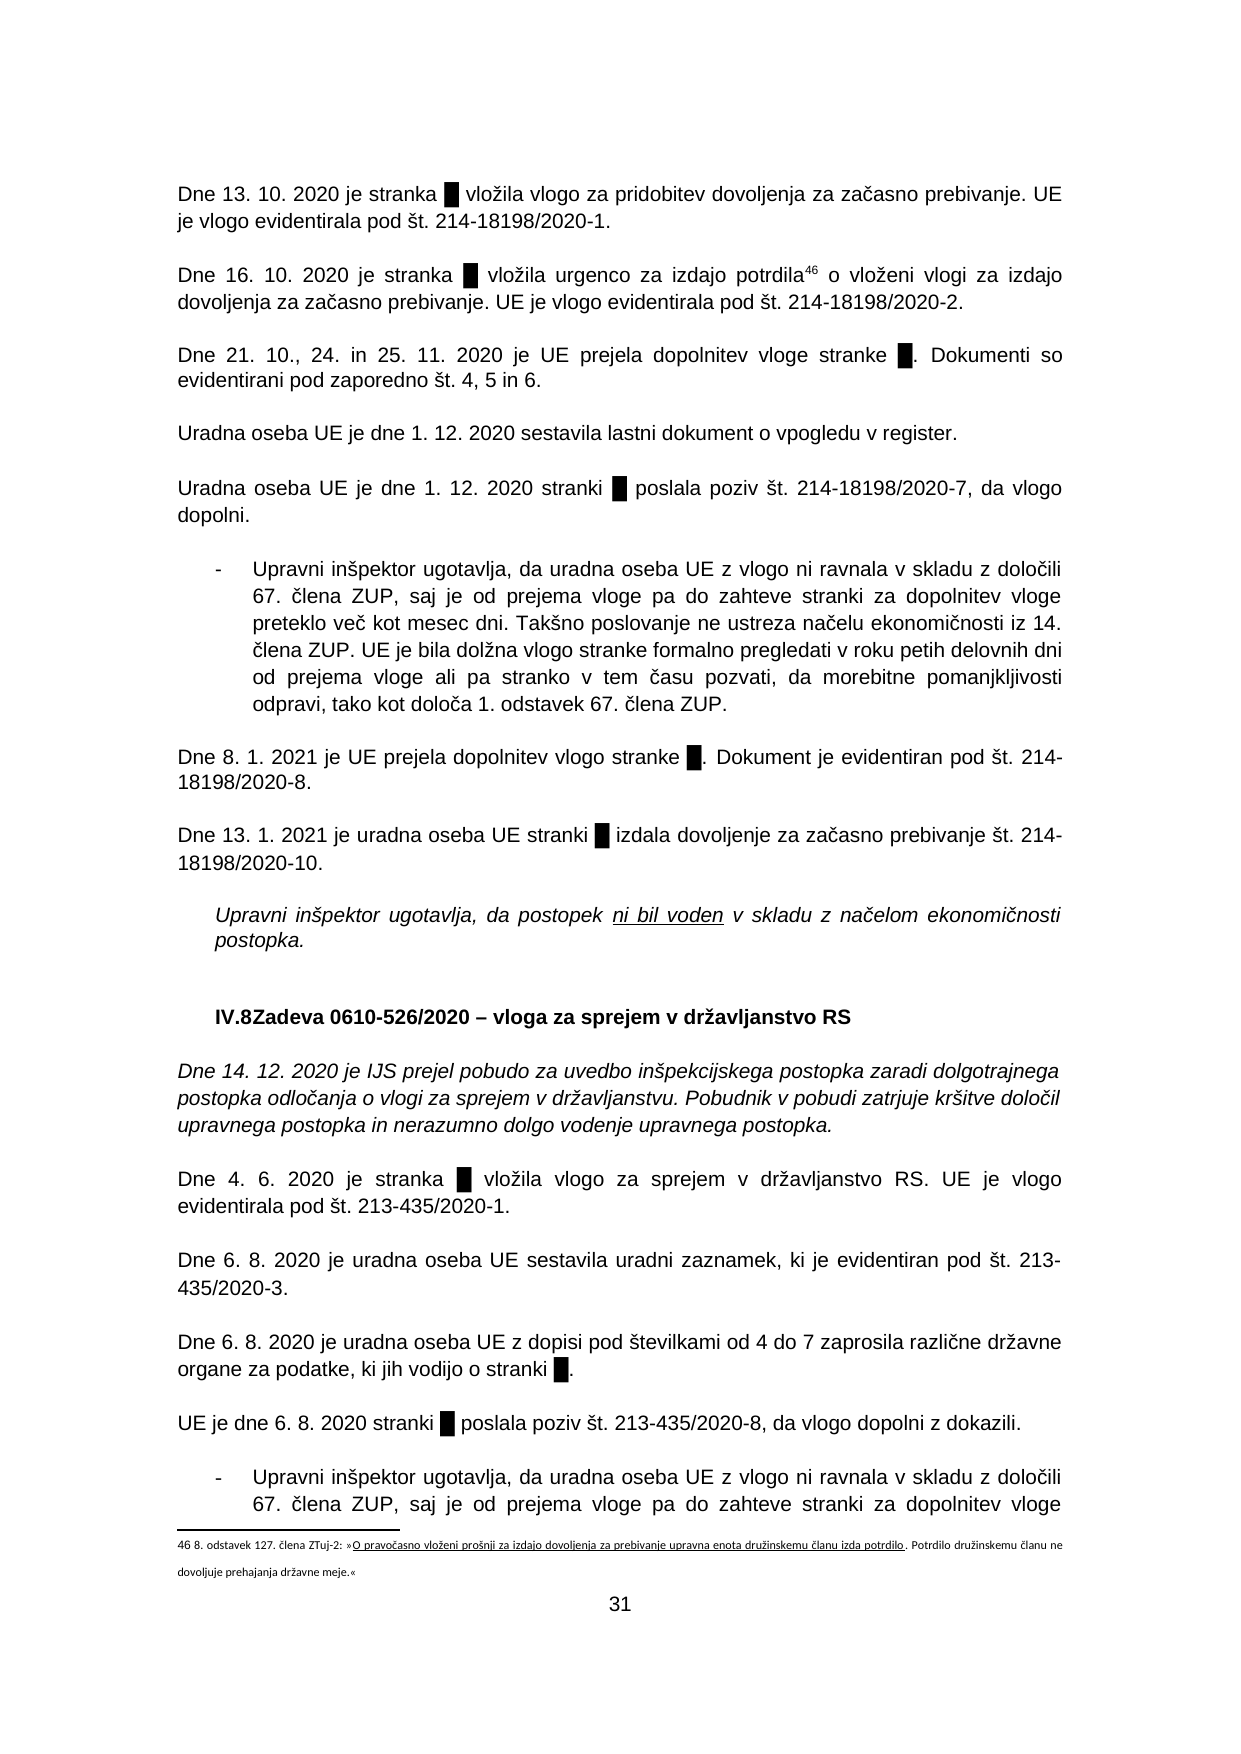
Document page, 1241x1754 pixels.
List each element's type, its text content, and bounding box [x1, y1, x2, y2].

list Upravni inšpektor ugotavlja, da uradna oseba UE z vlogo ni ravnala v skladu z določili 67. člena ZUP, saj je od prejema vloge pa do zahteve stranki za dopolnitev vloge preteklo več kot mesec dni. Takšno poslovanje ne ustreza načelu ekonomičnosti iz 14. člena ZUP. UE je bila dolžna vlogo stranke formalno pregledati v roku petih delovnih dni od prejema vloge ali pa stranko v tem času pozvati, da morebitne pomanjkljivosti odpravi, tako kot določa 1. odstavek 67. člena ZUP. [215, 554, 1063, 717]
text Dne 14. 12. 2020 je IJS prejel pobudo za uvedbo inšpekcijskega postopka zaradi dolgotrajnega postopka odločanja o vlogi za sprejem v državljanstvu. Pobudnik v pobudi zatrjuje kršitve določil upravnega postopka in nerazumno dolgo vodenje upravnega postopka. [177, 1057, 1063, 1138]
text Dne 13. 1. 2021 je uradna oseba UE stranki █ izdala dovoljenje za začasno prebivanje št. 214-18198/2020-10. [177, 821, 1063, 875]
list Upravni inšpektor ugotavlja, da postopek ni bil voden v skladu z načelom ekonomičnosti postopka. [215, 902, 1063, 952]
text Dne 6. 8. 2020 je uradna oseba UE z dopisi pod številkami od 4 do 7 zaprosila različne državne organe za podatke, ki jih vodijo o stranki █. [177, 1327, 1063, 1382]
list Zadeva 0610-526/2020 – vloga za sprejem v državljanstvo RS [215, 1002, 1063, 1029]
text Dne 8. 1. 2021 je UE prejela dopolnitev vlogo stranke █. Dokument je evidentiran pod št. 214-18198/2020-8. [177, 744, 1063, 794]
text Dne 4. 6. 2020 je stranka █ vložila vlogo za sprejem v državljanstvo RS. UE je vlogo evidentirala pod št. 213-435/2020-1. [177, 1165, 1063, 1219]
text Dne 21. 10., 24. in 25. 11. 2020 je UE prejela dopolnitev vloge stranke █. Dokumenti so evidentirani pod zaporedno št. 4, 5 in 6. [177, 342, 1063, 392]
text Dne 13. 10. 2020 je stranka █ vložila vlogo za pridobitev dovoljenja za začasno prebivanje. UE je vlogo evidentirala pod št. 214-18198/2020-1. [177, 179, 1063, 234]
text Uradna oseba UE je dne 1. 12. 2020 sestavila lastni dokument o vpogledu v register. [177, 419, 1063, 446]
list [215, 1463, 1063, 1517]
text UE je dne 6. 8. 2020 stranki █ poslala poziv št. 213-435/2020-8, da vlogo dopolni z dokazili. [177, 1409, 1063, 1436]
text Dne 16. 10. 2020 je stranka █ vložila urgenco za izdajo potrdila o vloženi vlogi za izdajo dovoljenja za začasno prebivanje. UE je vlogo evidentirala pod št. 214-18198/2020-2. [177, 261, 1063, 315]
text Dne 6. 8. 2020 je uradna oseba UE sestavila uradni zaznamek, ki je evidentiran pod št. 213-435/2020-3. [177, 1246, 1063, 1300]
text Uradna oseba UE je dne 1. 12. 2020 stranki █ poslala poziv št. 214-18198/2020-7, da vlogo dopolni. [177, 473, 1063, 527]
